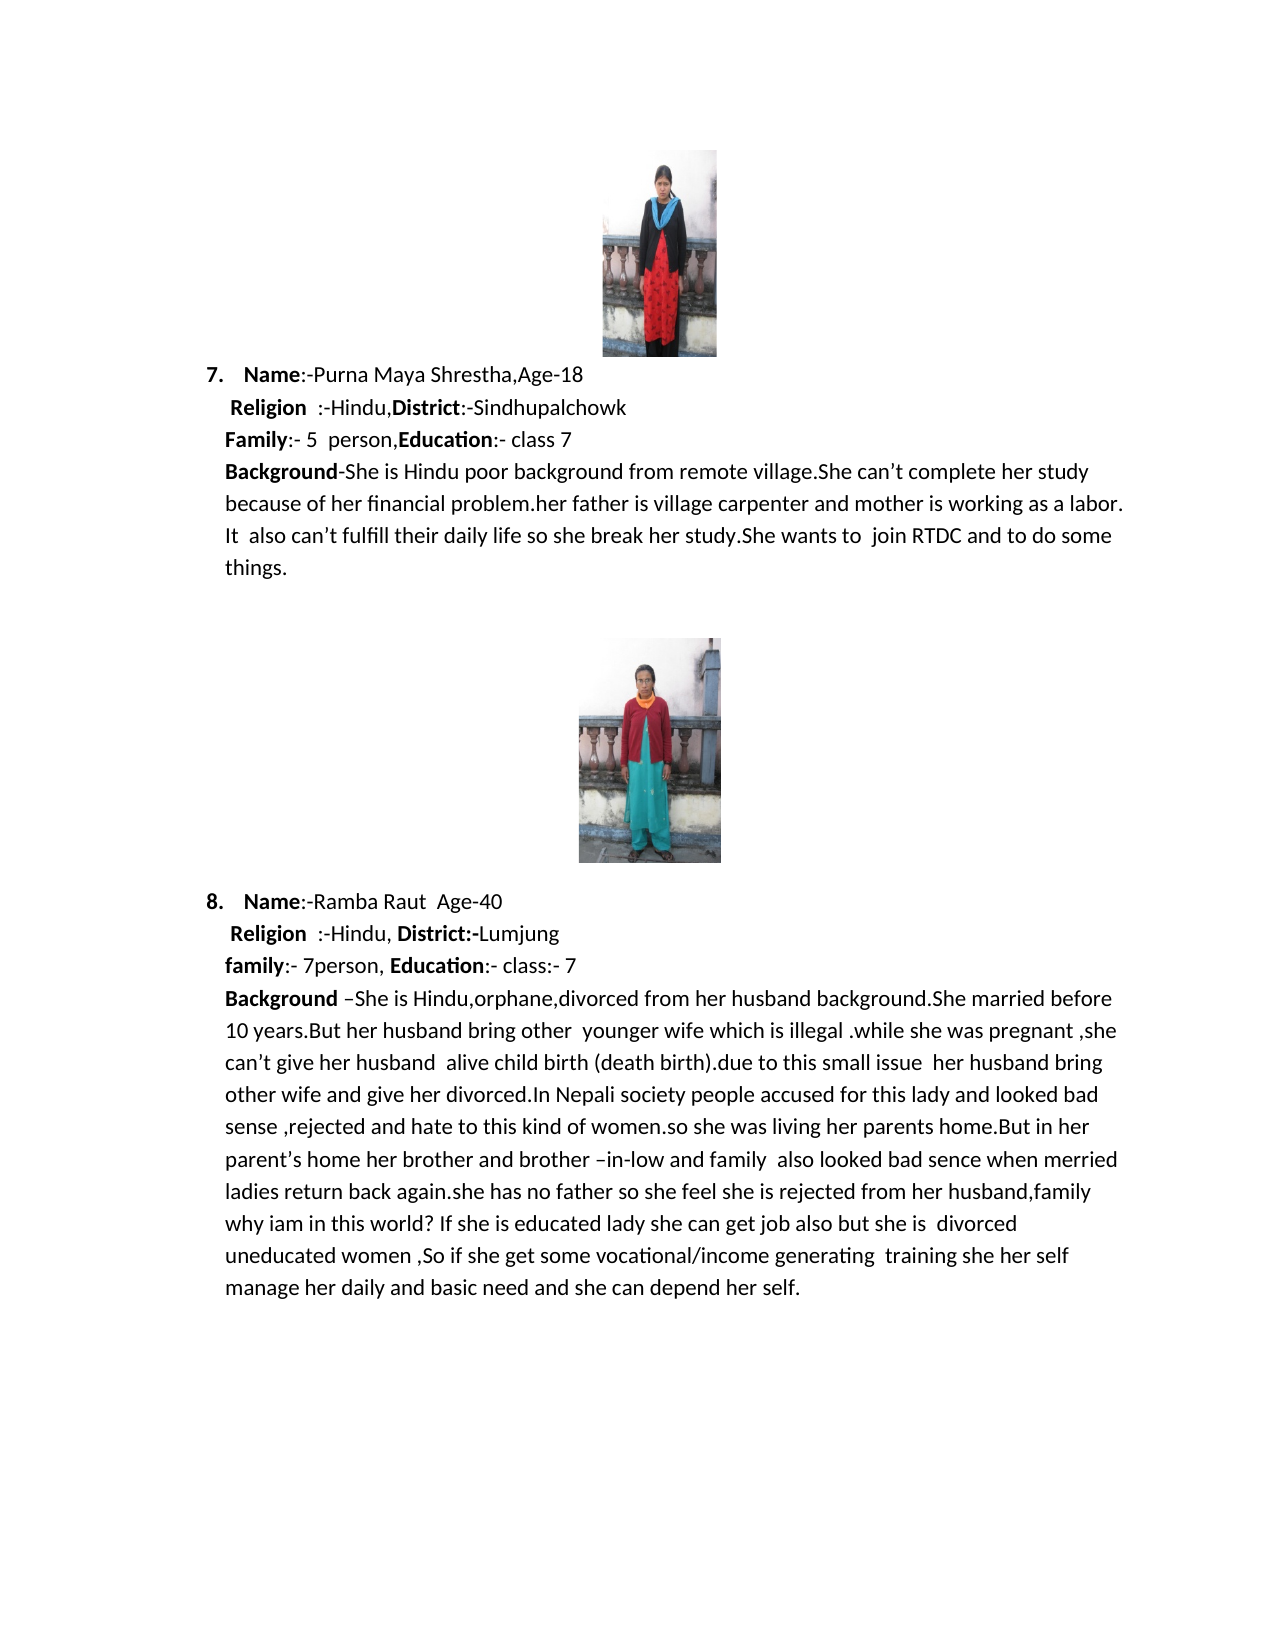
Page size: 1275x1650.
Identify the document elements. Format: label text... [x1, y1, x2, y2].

list Family:- 5 person,Education:- class 7 [225, 425, 1125, 453]
list Background –She is Hindu,orphane,divorced from her husband background.She married before 10 years.But her husband bring other younger wife which is illegal .while she was pregnant ,she can’t give her husband alive child birth (death birth).due to this small issue her husband bring other wife and give her divorced.In Nepali society people accused for this lady and looked bad sense ,rejected and hate to this kind of women.so she was living her parents home.But in her parent’s home her brother and brother –in-low and family also looked bad sence when merried ladies return back again.she has no father so she feel she is rejected from her husband,family why iam in this world? If she is educated lady she can get job also but she is divorced uneducated women ,So if she get some vocational/income generating training she her self manage her daily and basic need and she can depend her self. [225, 984, 1125, 1301]
picture [602, 150, 717, 357]
list Name:-Ramba Raut Age-40 [206, 887, 1125, 915]
list Religion :-Hindu, District:-Lumjung [225, 919, 1125, 947]
list Name:-Purna Maya Shrestha,Age-18 [206, 360, 1125, 388]
list Background-She is Hindu poor background from remote village.She can’t complete her study because of her financial problem.her father is village carpenter and mother is working as a labor. It also can’t fulfill their daily life so she break her study.She wants to join RTDC and to do some things. [225, 457, 1125, 582]
list family:- 7person, Education:- class:- 7 [225, 952, 1125, 979]
picture [578, 638, 721, 863]
list Religion :-Hindu,District:-Sindhupalchowk [225, 393, 1125, 421]
